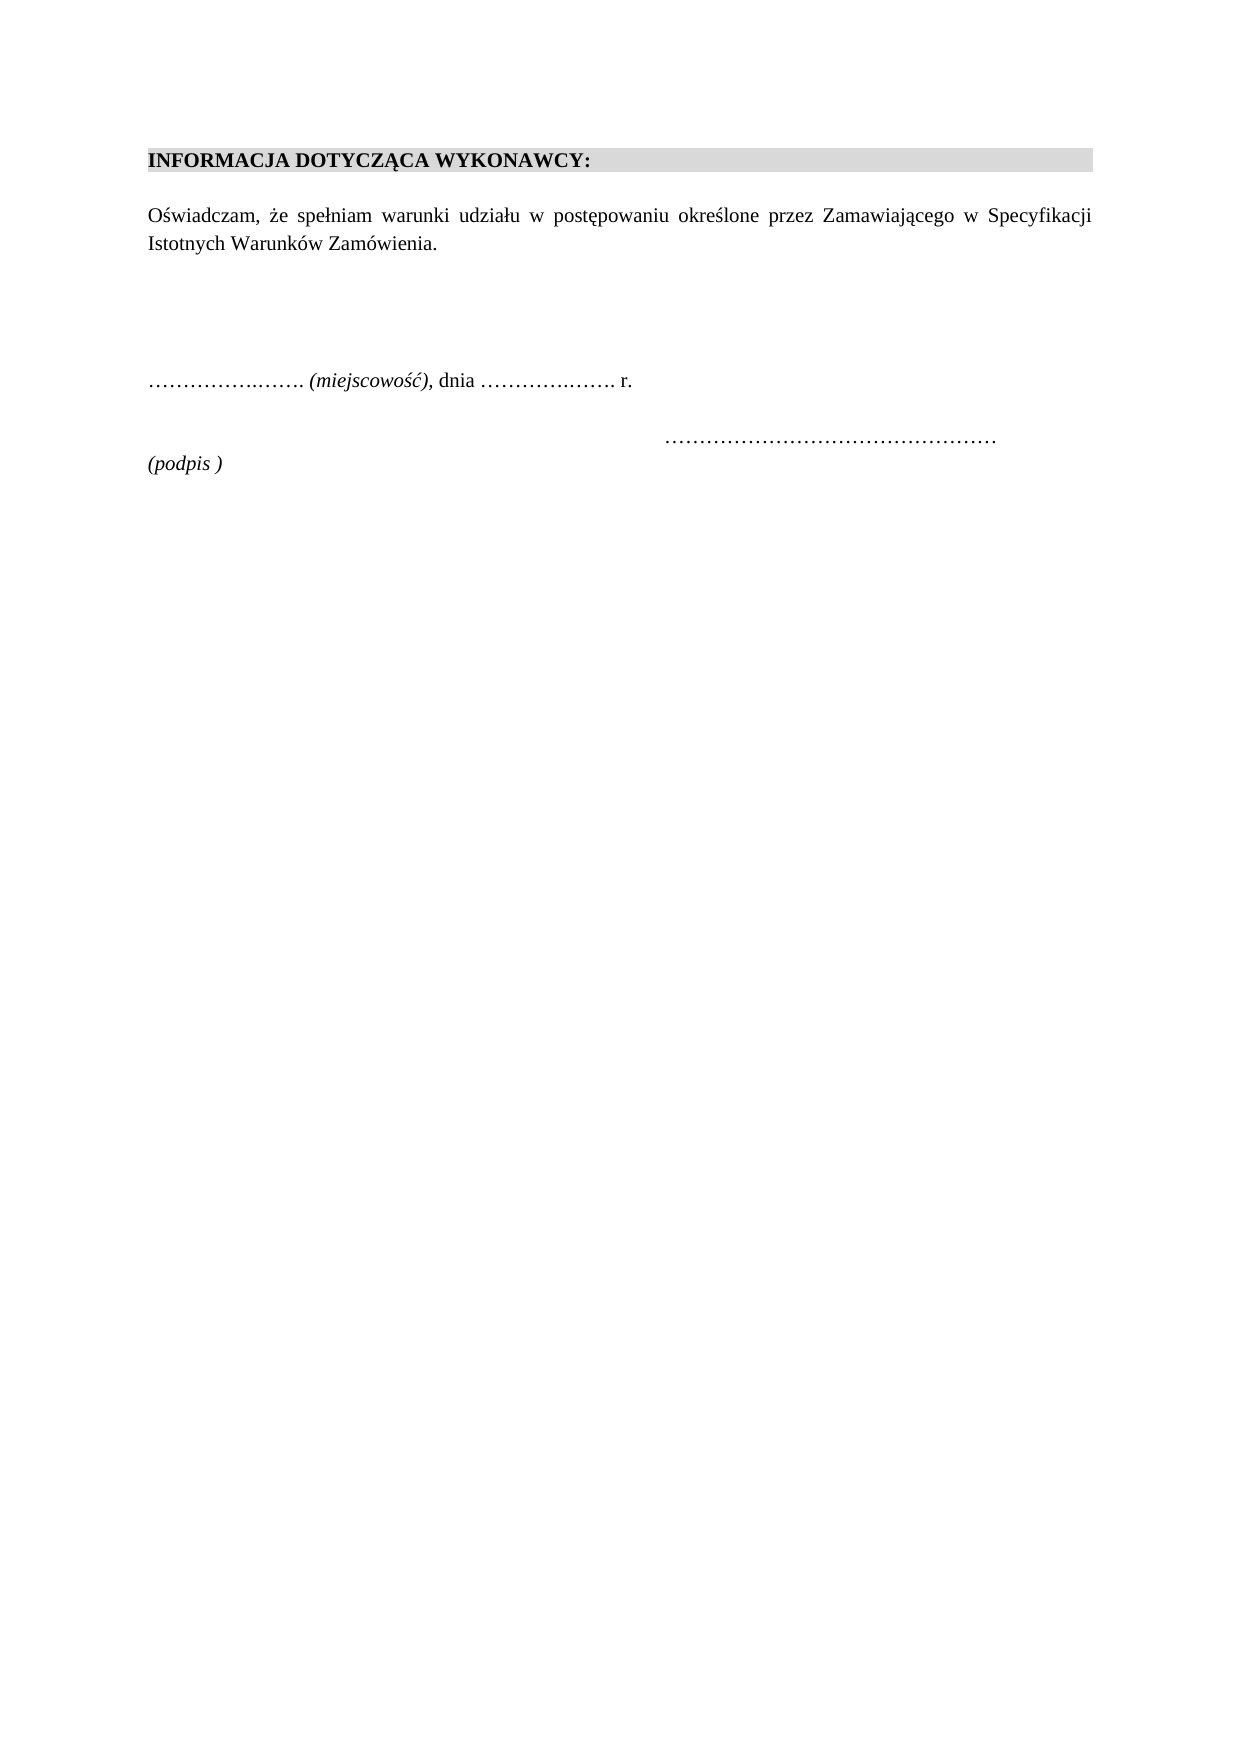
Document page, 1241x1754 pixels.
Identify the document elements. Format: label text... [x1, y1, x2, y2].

text …………….……. (miejscowość), dnia ………….……. r. [148, 368, 1093, 392]
text ………………………………………… [148, 424, 1093, 448]
text (podpis ) [148, 451, 1093, 475]
text Oświadczam, że spełniam warunki udziału w postępowaniu określone przez Zamawiającego w Specyfikacji Istotnych Warunków Zamówienia. [148, 203, 1093, 254]
text INFORMACJA DOTYCZĄCA WYKONAWCY: [148, 148, 1093, 172]
